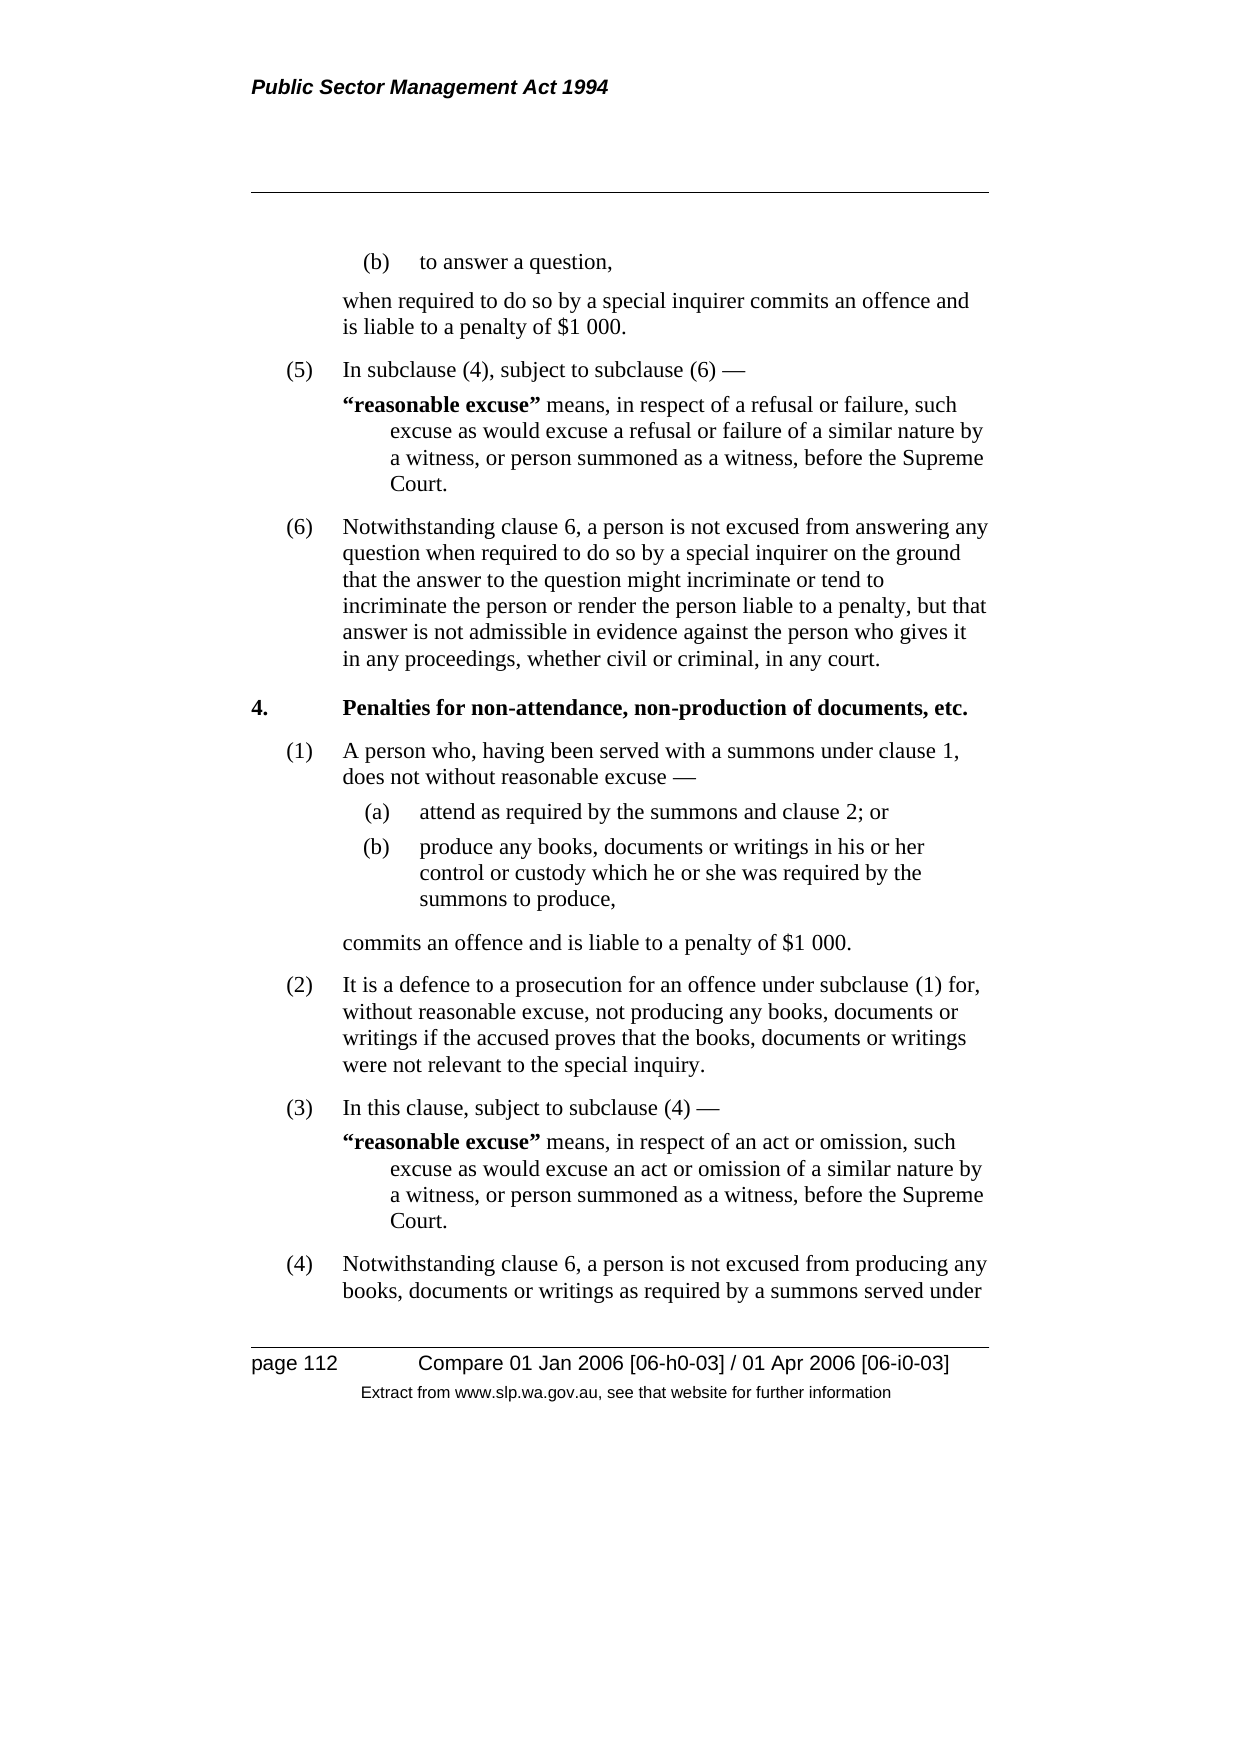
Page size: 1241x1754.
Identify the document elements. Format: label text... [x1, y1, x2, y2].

text when required to do so by a special inquirer commits an offence and is liable to a penalty of $1 000. [251, 287, 989, 339]
text (1) A person who, having been served with a summons under clause 1, does not without reasonable excuse — [251, 737, 989, 790]
text (2) It is a defence to a prosecution for an offence under subclause (1) for, without reasonable excuse, not producing any books, documents or writings if the accused proves that the books, documents or writings were not relevant to the special inquiry. [251, 972, 989, 1077]
text “reasonable excuse” means, in respect of an act or omission, such excuse as would excuse an act or omission of a similar nature by a witness, or person summoned as a witness, before the Supreme Court. [251, 1128, 989, 1234]
text (a) attend as required by the summons and clause 2; or [251, 798, 989, 824]
text commits an offence and is liable to a penalty of $1 000. [251, 928, 989, 955]
text (5) In subclause (4), subject to subclause (6) — [251, 356, 989, 383]
text (b) to answer a question, [251, 248, 989, 274]
text (b) produce any books, documents or writings in his or her control or custody which he or she was required by the summons to produce, [251, 833, 989, 912]
text (3) In this clause, subject to subclause (4) — [251, 1094, 989, 1120]
subtitle 4. Penalties for non-attendance, non-production of documents, etc. [251, 694, 989, 720]
text “reasonable excuse” means, in respect of a refusal or failure, such excuse as would excuse a refusal or failure of a similar nature by a witness, or person summoned as a witness, before the Supreme Court. [251, 391, 989, 496]
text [251, 1250, 989, 1303]
text (6) Notwithstanding clause 6, a person is not excused from answering any question when required to do so by a special inquirer on the ground that the answer to the question might incriminate or tend to incriminate the person or render the person liable to a penalty, but that answer is not admissible in evidence against the person who gives it in any proceedings, whether civil or criminal, in any court. [251, 513, 989, 671]
